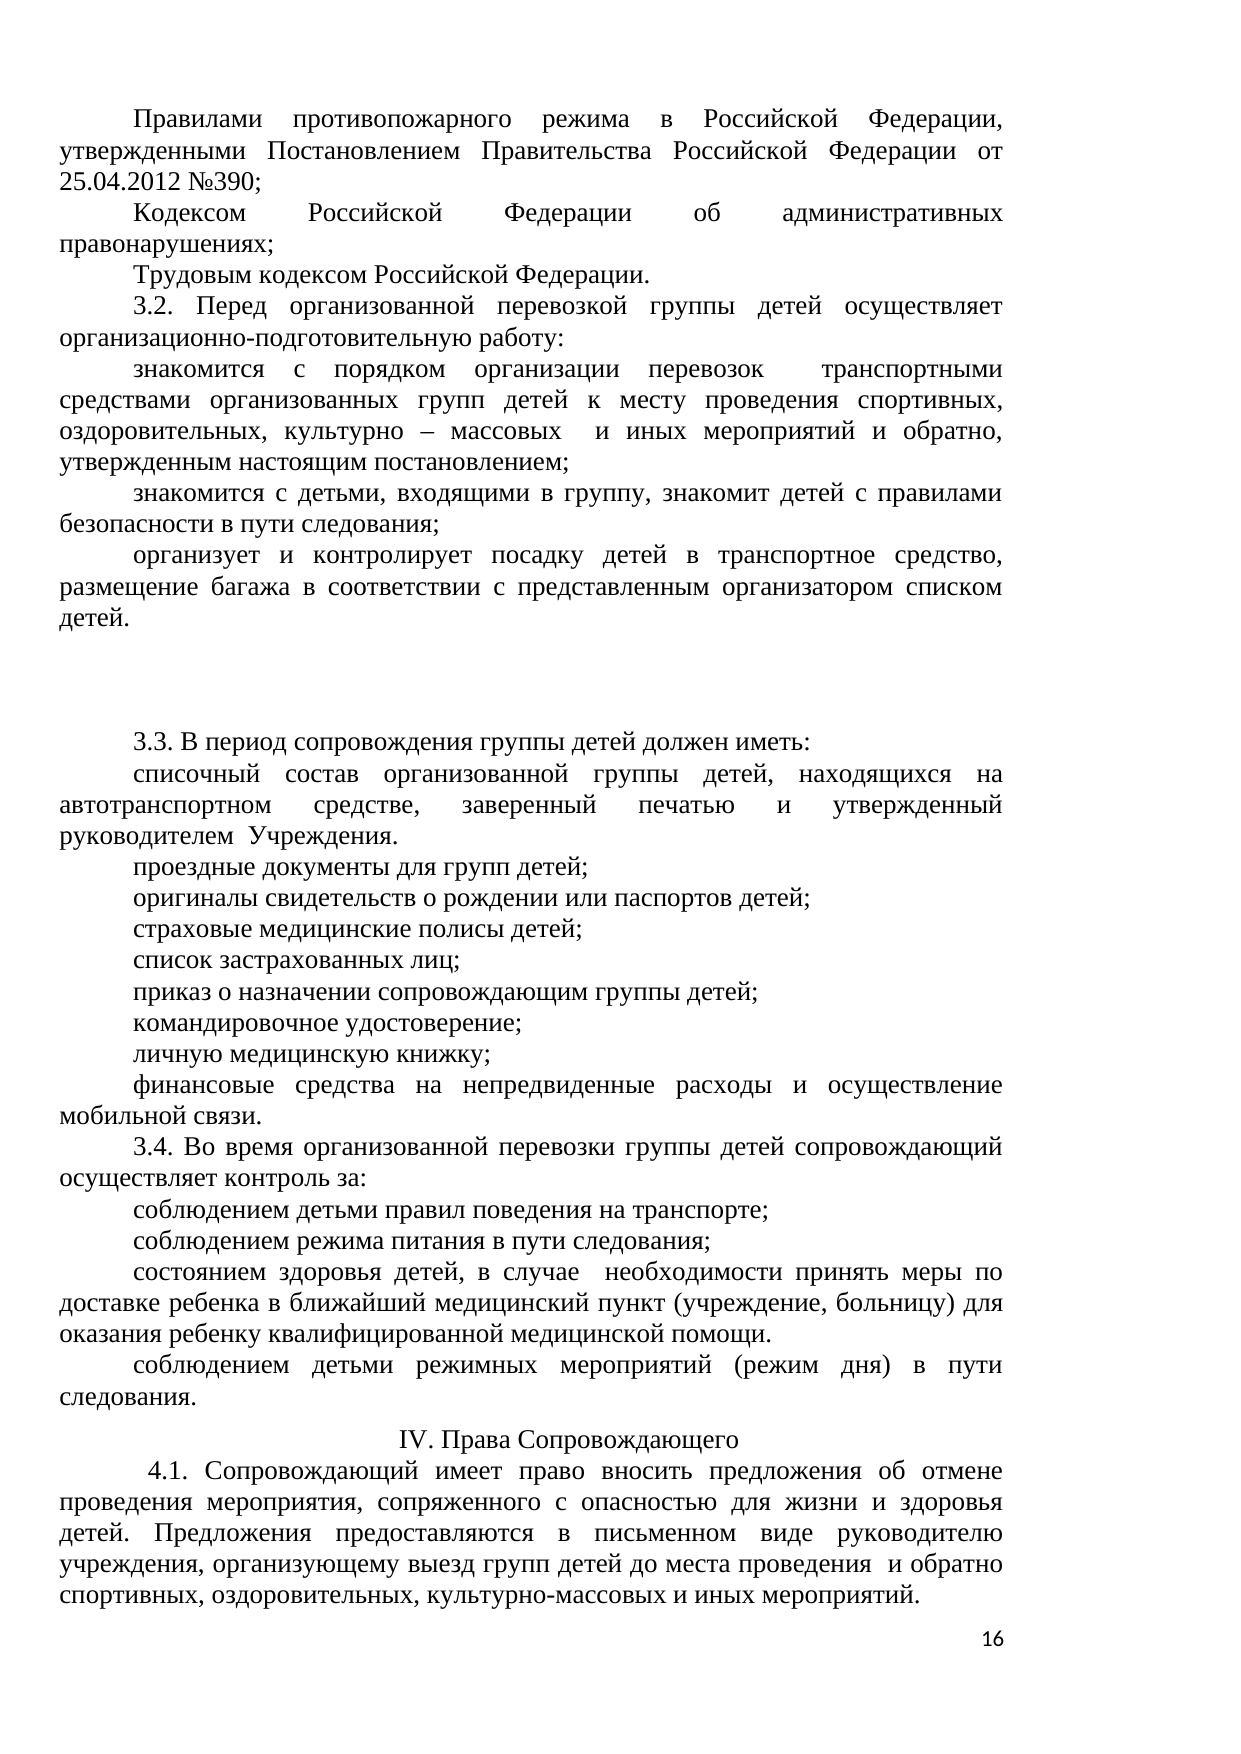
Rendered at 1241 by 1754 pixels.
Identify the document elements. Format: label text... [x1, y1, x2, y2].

text приказ о назначении сопровождающим группы детей; [59, 975, 1004, 1006]
text соблюдением режима питания в пути следования; [59, 1224, 1004, 1255]
text список застрахованных лиц; [59, 943, 1004, 975]
text Кодексом Российской Федерации об административных правонарушениях; [59, 196, 1004, 258]
text IV. Права Сопровождающего [134, 1423, 1004, 1454]
text знакомится с детьми, входящими в группу, знакомит детей с правилами безопасности в пути следования; [59, 476, 1004, 539]
text 3.4. Во время организованной перевозки группы детей сопровождающий осуществляет контроль за: [59, 1130, 1004, 1193]
text страховые медицинские полисы детей; [59, 912, 1004, 943]
text состоянием здоровья детей, в случае необходимости принять меры по доставке ребенка в ближайший медицинский пункт (учреждение, больницу) для оказания ребенку квалифицированной медицинской помощи. [59, 1255, 1004, 1348]
text личную медицинскую книжку; [59, 1037, 1004, 1068]
text знакомится с порядком организации перевозок транспортными средствами организованных групп детей к месту проведения спортивных, оздоровительных, культурно – массовых и иных мероприятий и обратно, утвержденным настоящим постановлением; [59, 352, 1004, 476]
text списочный состав организованной группы детей, находящихся на автотранспортном средстве, заверенный печатью и утвержденный руководителем Учреждения. [59, 757, 1004, 850]
text финансовые средства на непредвиденные расходы и осуществление мобильной связи. [59, 1068, 1004, 1130]
text соблюдением детьми режимных мероприятий (режим дня) в пути следования. [59, 1348, 1004, 1411]
text организует и контролирует посадку детей в транспортное средство, размещение багажа в соответствии с представленным организатором списком детей. [59, 539, 1004, 632]
text 3.2. Перед организованной перевозкой группы детей осуществляет организационно-подготовительную работу: [59, 289, 1004, 352]
text соблюдением детьми правил поведения на транспорте; [59, 1193, 1004, 1224]
text Правилами противопожарного режима в Российской Федерации, утвержденными Постановлением Правительства Российской Федерации от 25.04.2012 №390; [59, 103, 1004, 196]
text проездные документы для групп детей; [59, 850, 1004, 881]
text командировочное удостоверение; [59, 1006, 1004, 1037]
text Трудовым кодексом Российской Федерации. [59, 258, 1004, 289]
text 3.3. В период сопровождения группы детей должен иметь: [59, 726, 1004, 757]
text оригиналы свидетельств о рождении или паспортов детей; [59, 881, 1004, 912]
text 4.1. Сопровождающий имеет право вносить предложения об отмене проведения мероприятия, сопряженного с опасностью для жизни и здоровья детей. Предложения предоставляются в письменном виде руководителю учреждения, организующему выезд групп детей до места проведения и обратно спортивных, оздоровительных, культурно-массовых и иных мероприятий. [59, 1454, 1004, 1609]
